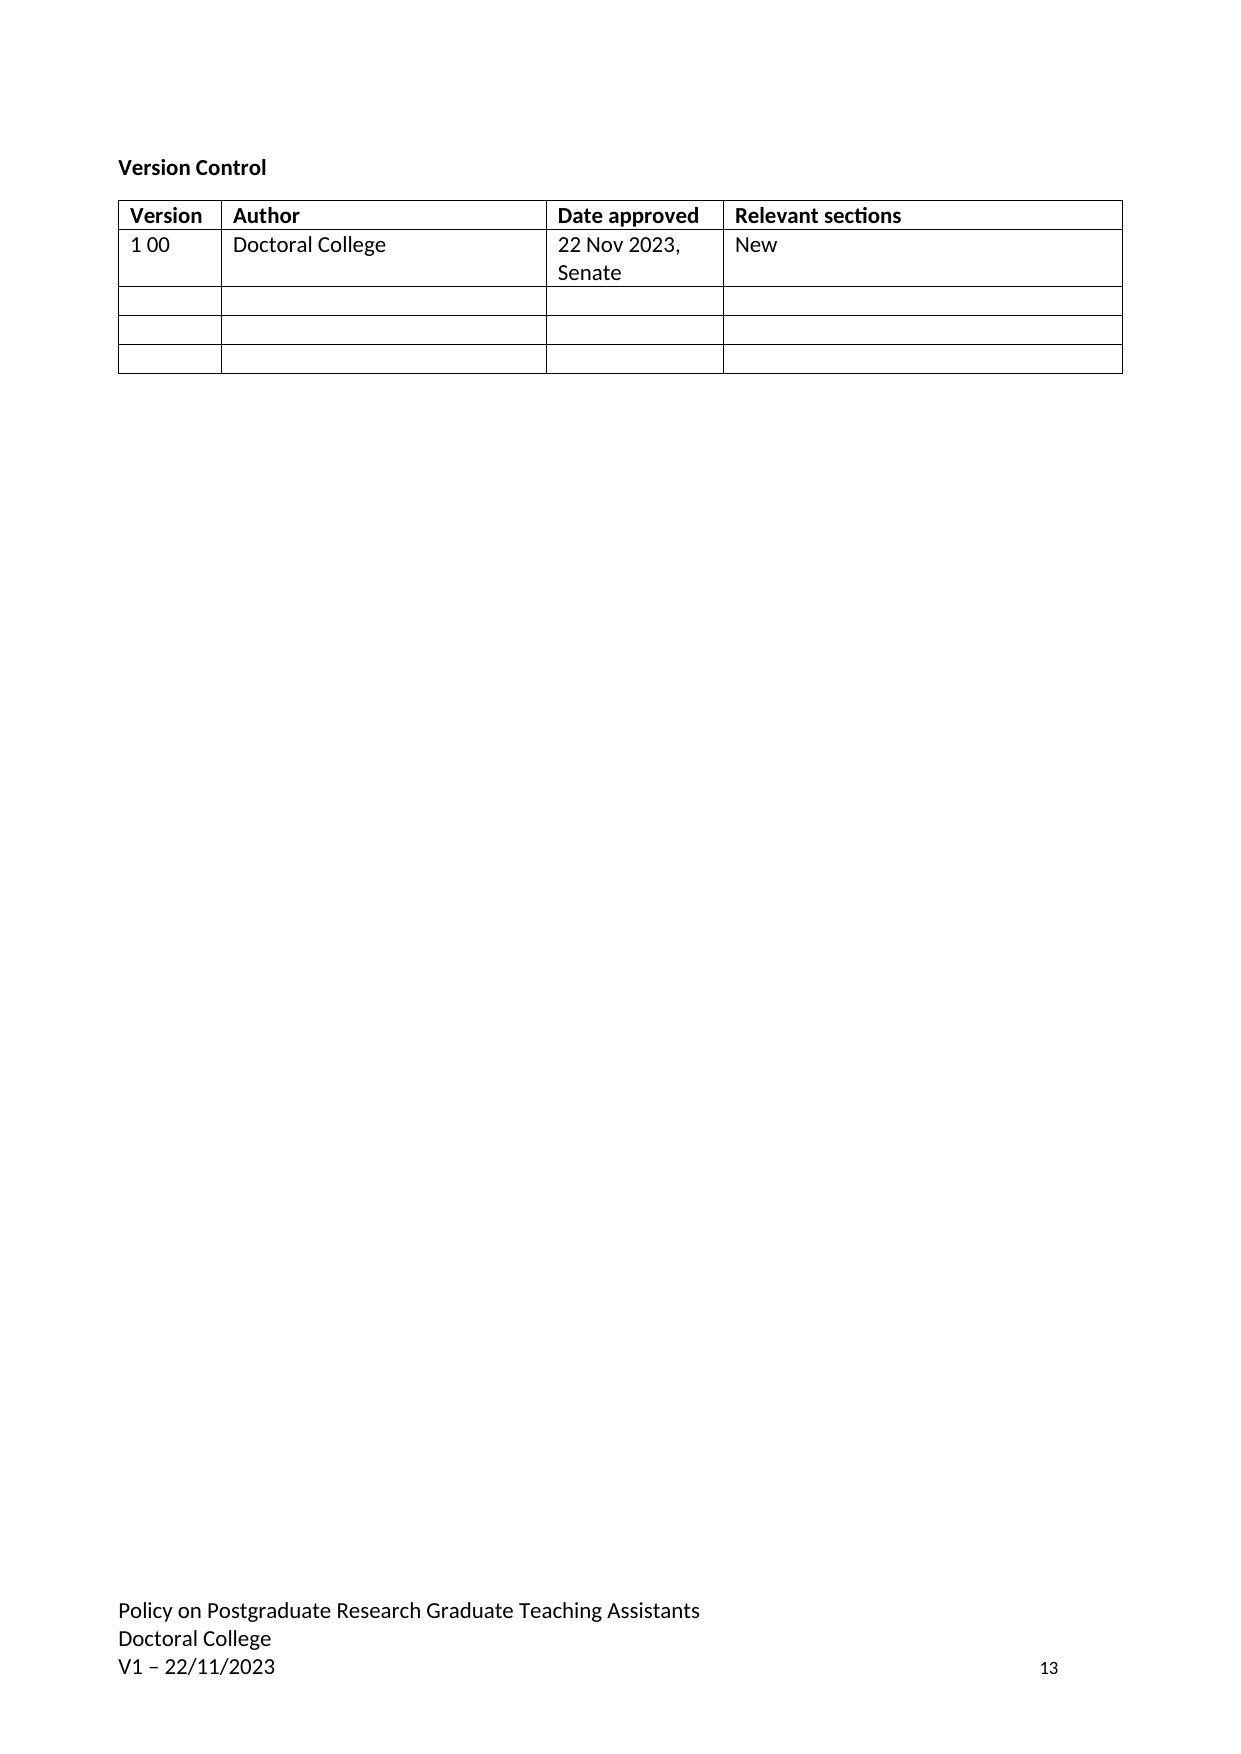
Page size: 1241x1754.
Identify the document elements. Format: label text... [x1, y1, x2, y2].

table_cell [119, 316, 221, 344]
table_cell [222, 316, 546, 344]
table_cell [222, 345, 546, 373]
table_cell New [724, 230, 1122, 286]
table_cell 22 Nov 2023, Senate [547, 230, 723, 286]
table_cell 1 00 [119, 230, 221, 286]
table_header Relevant sections [724, 201, 1122, 229]
table_header Version [119, 201, 221, 229]
text Version Control [118, 153, 1152, 181]
table_cell Doctoral College [222, 230, 546, 286]
table_cell [724, 287, 1122, 315]
table_header Date approved [547, 201, 723, 229]
table_cell [222, 287, 546, 315]
table_cell [724, 345, 1122, 373]
table_cell [547, 287, 723, 315]
table_cell [119, 287, 221, 315]
table_cell [119, 345, 221, 373]
table_cell [547, 316, 723, 344]
table_header Author [222, 201, 546, 229]
table_cell [724, 316, 1122, 344]
table_cell [547, 345, 723, 373]
